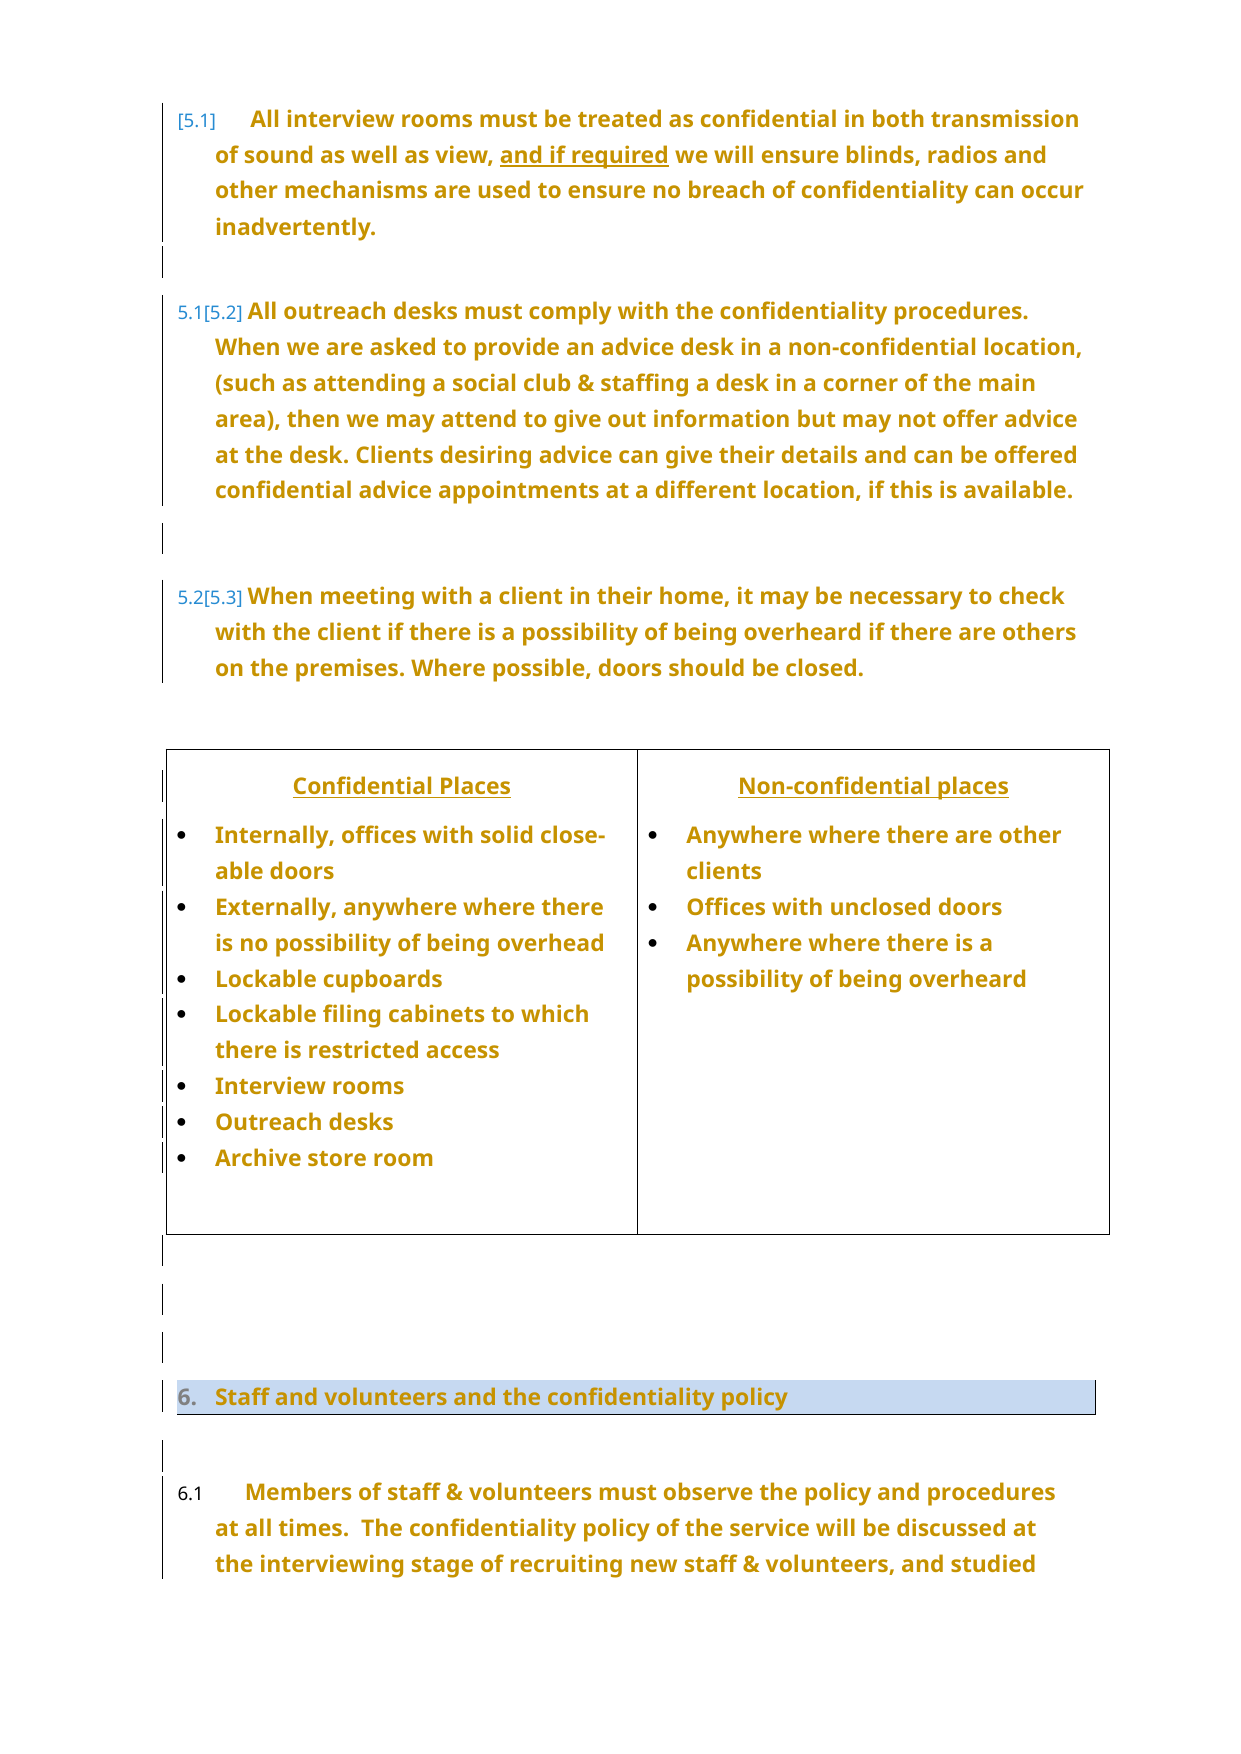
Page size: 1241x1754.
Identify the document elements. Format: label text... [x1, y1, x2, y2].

table_header Non-confidential places Anywhere where there are other clients Offices with unclosed doors Anywhere where there is a possibility of being overheard [638, 750, 1109, 1234]
list When meeting with a client in their home, it may be necessary to check with the client if there is a possibility of being overheard if there are others on the premises. Where possible, doors should be closed. [177, 580, 1093, 683]
list Staff and volunteers and the confidentiality policy [177, 1380, 1095, 1414]
list All outreach desks must comply with the confidentiality procedures. When we are asked to provide an advice desk in a non-confidential location, (such as attending a social club & staffing a desk in a corner of the main area), then we may attend to give out information but may not offer advice at the desk. Clients desiring advice can give their details and can be offered confidential advice appointments at a different location, if this is available. [177, 295, 1093, 506]
table_header Confidential Places Internally, offices with solid close-able doors Externy, anywhere where there is no possibility of being overhead Lockable cupboards Lockable filing cabinets to which there is restricted access Interview rooms Outreach desks Archive store room [167, 750, 637, 1234]
list All interview rooms must be treated as confidential in both transmission of sound as well as view, and if required we will ensure blinds, radios and other mechanisms are used to ensure no breach of confidentiality can occur inadvertently. [177, 103, 1093, 242]
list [177, 1476, 1063, 1579]
